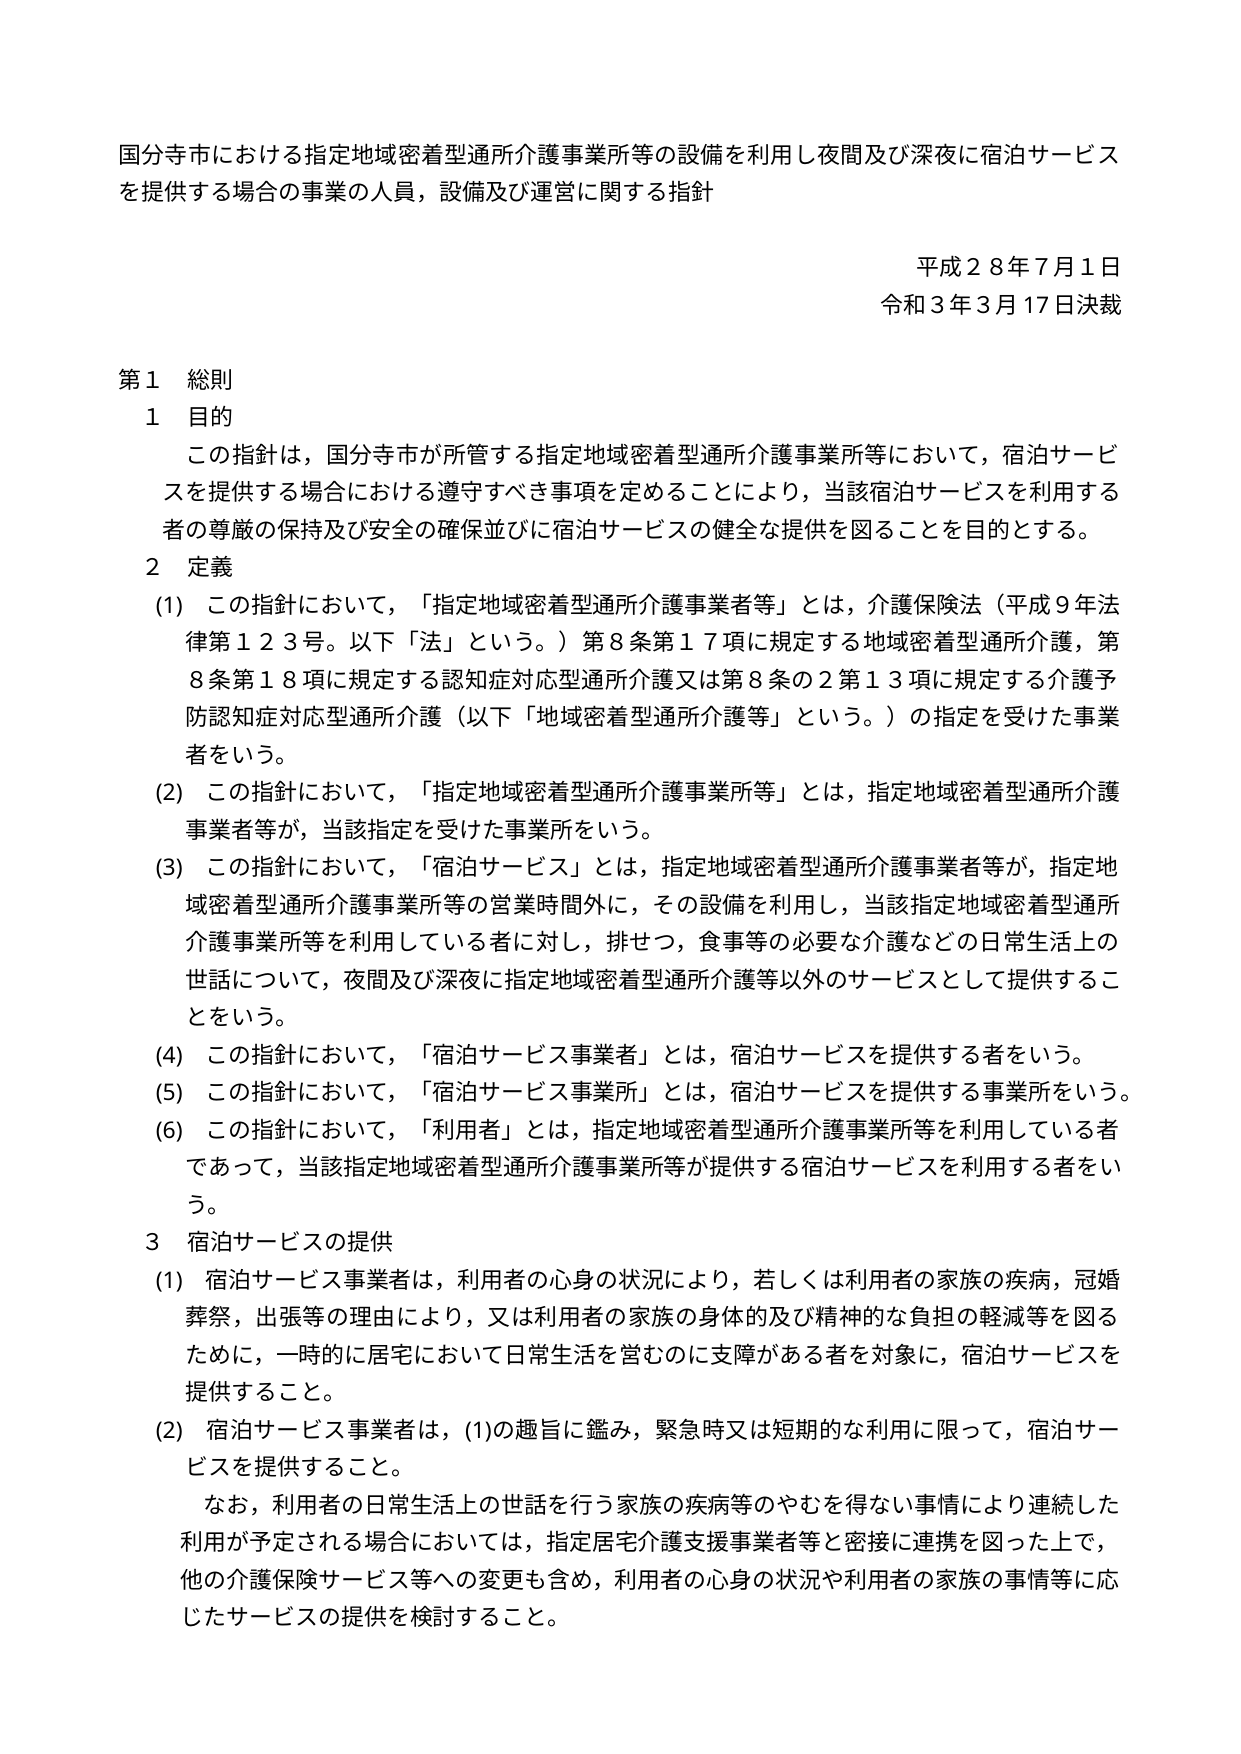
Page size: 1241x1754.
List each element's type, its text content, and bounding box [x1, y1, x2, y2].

text (2) 宿泊サービス事業者は，(1)の趣旨に鑑み，緊急時又は短期的な利用に限って，宿泊サービスを提供すること。 [156, 1409, 1122, 1484]
text (6) この指針において，「利用者」とは，指定地域密着型通所介護事業所等を利用している者であって，当該指定地域密着型通所介護事業所等が提供する宿泊サービスを利用する者をいう。 [156, 1109, 1122, 1222]
text (4) この指針において，「宿泊サービス事業者」とは，宿泊サービスを提供する者をいう。 [156, 1034, 1122, 1072]
text (1) 宿泊サービス事業者は，利用者の心身の状況により，若しくは利用者の家族の疾病，冠婚葬祭，出張等の理由により，又は利用者の家族の身体的及び精神的な負担の軽減等を図るために，一時的に居宅において日常生活を営むのに支障がある者を対象に，宿泊サービスを提供すること。 [156, 1259, 1122, 1409]
text なお，利用者の日常生活上の世話を行う家族の疾病等のやむを得ない事情により連続した利用が予定される場合においては，指定居宅介護支援事業者等と密接に連携を図った上で，他の介護保険サービス等への変更も含め，利用者の心身の状況や利用者の家族の事情等に応じたサービスの提供を検討すること。 [181, 1484, 1122, 1634]
text ３ 宿泊サービスの提供 [118, 1222, 1122, 1259]
text 平成２８年７月１日 [118, 247, 1122, 284]
text (1) この指針において，「指定地域密着型通所介護事業者等」とは，介護保険法（平成９年法律第１２３号。以下「法」という。）第８条第１７項に規定する地域密着型通所介護，第８条第１８項に規定する認知症対応型通所介護又は第８条の２第１３項に規定する介護予防認知症対応型通所介護（以下「地域密着型通所介護等」という。）の指定を受けた事業者をいう。 [156, 584, 1122, 772]
text この指針は，国分寺市が所管する指定地域密着型通所介護事業所等において，宿泊サービスを提供する場合における遵守すべき事項を定めることにより，当該宿泊サービスを利用する者の尊厳の保持及び安全の確保並びに宿泊サービスの健全な提供を図ることを目的とする。 [162, 434, 1122, 547]
text (3) この指針において，「宿泊サービス」とは，指定地域密着型通所介護事業者等が，指定地域密着型通所介護事業所等の営業時間外に，その設備を利用し，当該指定地域密着型通所介護事業所等を利用している者に対し，排せつ，食事等の必要な介護などの日常生活上の世話について，夜間及び深夜に指定地域密着型通所介護等以外のサービスとして提供することをいう。 [156, 847, 1122, 1034]
text 第１ 総則 [118, 359, 1122, 397]
text (5) この指針において，「宿泊サービス事業所」とは，宿泊サービスを提供する事業所をいう。 [156, 1072, 1122, 1109]
text 令和３年３月17日決裁 [118, 284, 1122, 322]
text 国分寺市における指定地域密着型通所介護事業所等の設備を利用し夜間及び深夜に宿泊サービスを提供する場合の事業の人員，設備及び運営に関する指針 [118, 134, 1122, 209]
text (2) この指針において，「指定地域密着型通所介護事業所等」とは，指定地域密着型通所介護事業者等が，当該指定を受けた事業所をいう。 [156, 772, 1122, 847]
text １ 目的 [118, 397, 1122, 434]
text ２ 定義 [118, 547, 1122, 584]
